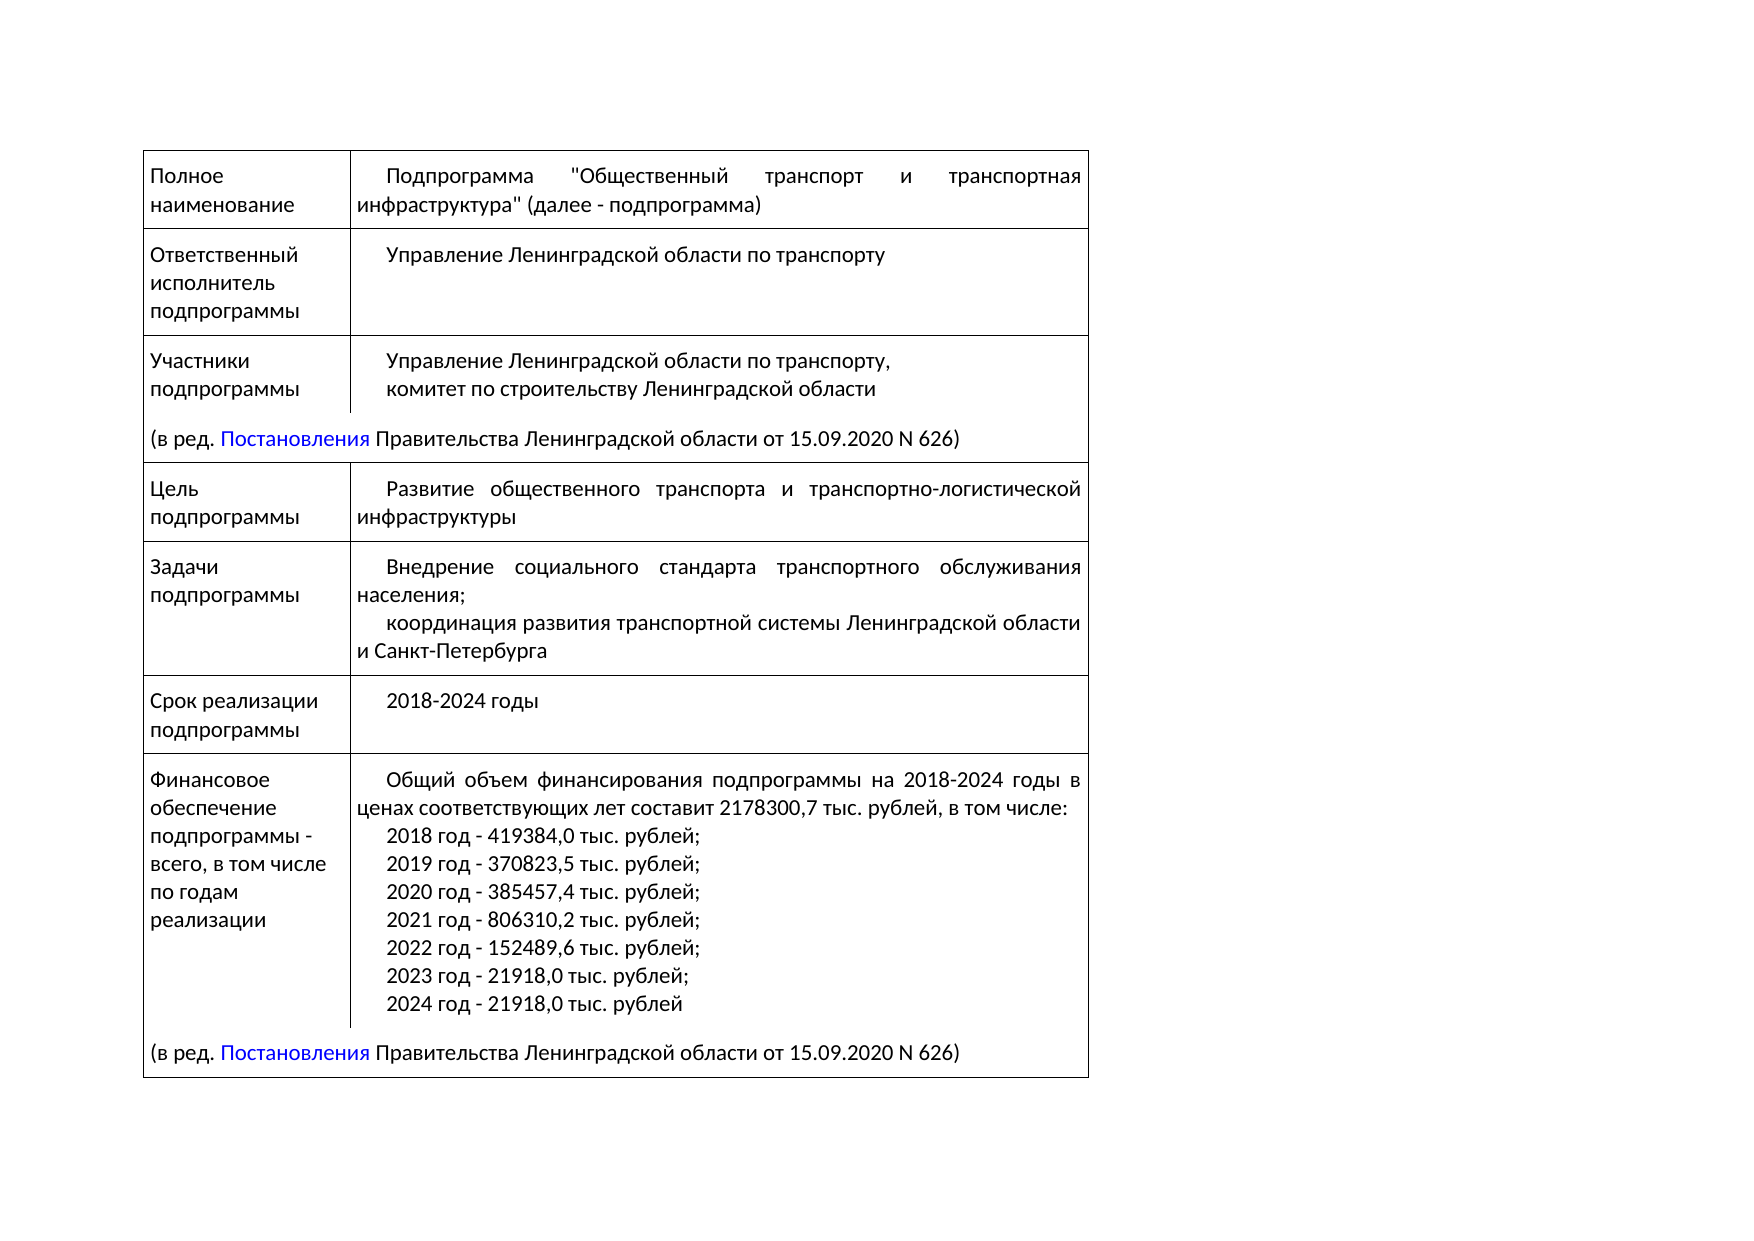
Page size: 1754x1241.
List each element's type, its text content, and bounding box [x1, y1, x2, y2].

table_cell Общий объем финансирования подпрограммы на 2018-2024 годы в ценах соответствующих лет составит 2178300,7 тыс. рублей, в том числе: 2018 год - 419384,0 тыс. рублей; 2019 год - 370823,5 тыс. рублей; 2020 год - 385457,4 тыс. рублей; 2021 год - 806310,2 тыс. рублей; 2022 год - 152489,6 тыс. рублей; 2023 год - 21918,0 тыс. рублей; 2024 год - 21918,0 тыс. рублей [351, 754, 1088, 1028]
table_cell (в ред. Постановления Правительства Ленинградской области от 15.09.2020 N 626) [144, 1028, 1088, 1077]
table_cell Ответственный исполнитель подпрограммы [144, 229, 350, 335]
table_cell Срок реализации подпрограммы [144, 676, 350, 753]
table_cell Управление Ленинградской области по транспорту [351, 229, 1088, 335]
table_cell 2018-2024 годы [351, 676, 1088, 753]
table_cell Внедрение социального стандарта транспортного обслуживания населения; координация развития транспортной системы Ленинградской области и Санкт-Петербурга [351, 542, 1088, 675]
table_cell Управление Ленинградской области по транспорту, комитет по строительству Ленинградской области [351, 336, 1088, 413]
table_cell Задачи подпрограммы [144, 542, 350, 675]
table_cell Финансовое обеспечение подпрограммы - всего, в том числе по годам реализации [144, 754, 350, 1028]
table_cell Участники подпрограммы [144, 336, 350, 413]
table_cell Развитие общественного транспорта и транспортно-логистической инфраструктуры [351, 463, 1088, 541]
table_cell (в ред. Постановления Правительства Ленинградской области от 15.09.2020 N 626) [144, 413, 1088, 462]
table_header Подпрограмма "Общественный транспорт и транспортная инфраструктура" (далее - подпрограмма) [351, 151, 1088, 228]
table_header Полное наименование [144, 151, 350, 228]
table_cell Цель подпрограммы [144, 463, 350, 541]
